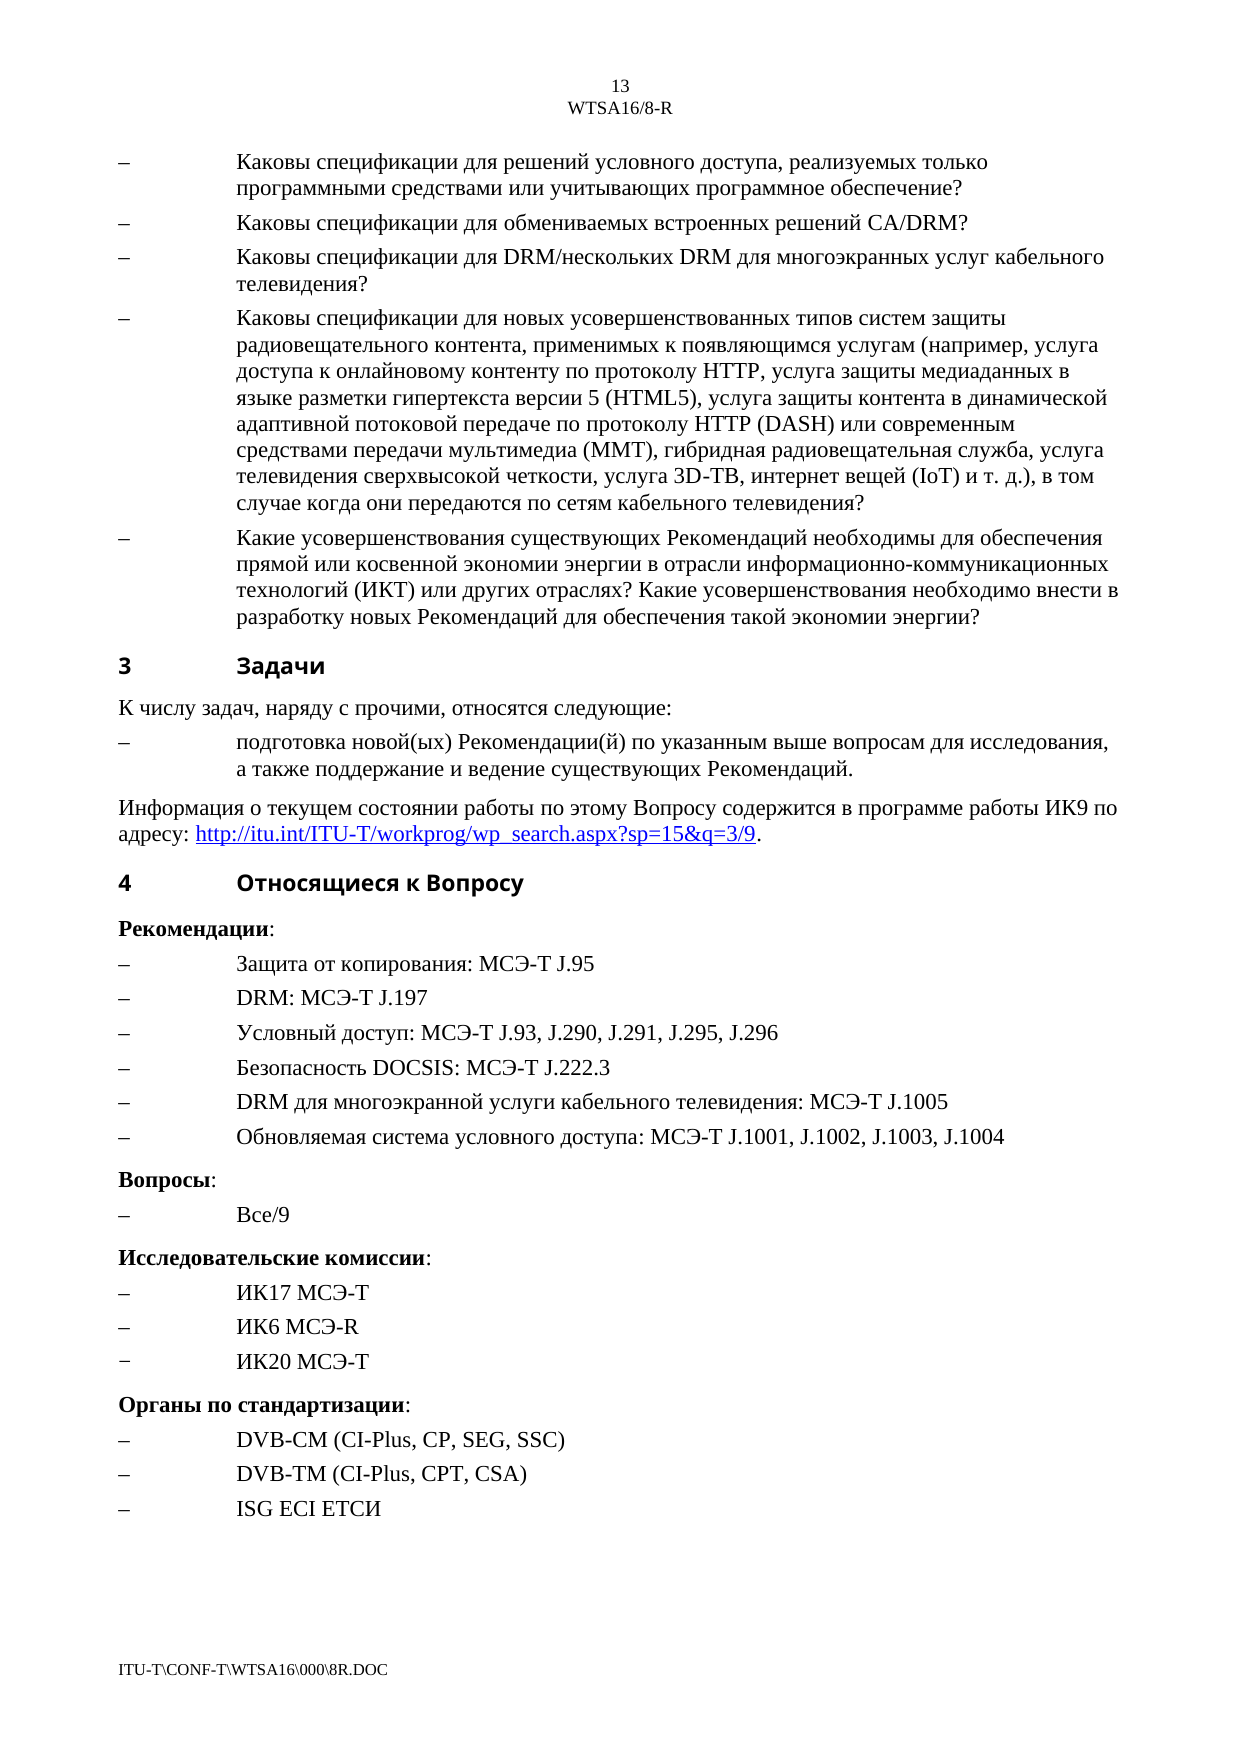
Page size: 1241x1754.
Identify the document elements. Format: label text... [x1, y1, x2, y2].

text – Все/9 [118, 1201, 1122, 1227]
subtitle Рекомендации: [118, 915, 1122, 941]
text – Обновляемая система условного доступа: МСЭ-Т J.1001, J.1002, J.1003, J.1004 [118, 1123, 1122, 1149]
text – Защита от копирования: МСЭ-Т J.95 [118, 950, 1122, 976]
text – Безопасность DOCSIS: МСЭ-Т J.222.3 [118, 1054, 1122, 1080]
text – DVB-CM (CI-Plus, CP, SEG, SSC) [118, 1426, 1122, 1452]
text – DRM: МСЭ-Т J.197 [118, 984, 1122, 1011]
subtitle 4 Относящиеся к Вопросу [118, 867, 1122, 898]
text – Каковы спецификации для обмениваемых встроенных решений CA/DRM? [118, 209, 1122, 235]
subtitle Органы по стандартизации: [118, 1391, 1122, 1417]
subtitle Вопросы: [118, 1166, 1122, 1192]
text – Условный доступ: МСЭ-Т J.93, J.290, J.291, J.295, J.296 [118, 1019, 1122, 1045]
text – Каковы спецификации для DRM/нескольких DRM для многоэкранных услуг кабельного телевидения? [118, 243, 1122, 296]
subtitle Исследовательские комиссии: [118, 1244, 1122, 1270]
text – ИК17 МСЭ-T [118, 1278, 1122, 1305]
text К числу задач, наряду с прочими, относятся следующие: [118, 694, 1122, 720]
text – подготовка новой(ых) Рекомендации(й) по указанным выше вопросам для исследования, а также поддержание и ведение существующих Рекомендаций. [118, 728, 1122, 781]
text – ISG ECI ЕТСИ [118, 1495, 1122, 1521]
text – ИК6 МСЭ-R [118, 1313, 1122, 1339]
text − ИК20 МСЭ-Т [118, 1348, 1122, 1374]
subtitle 3 Задачи [118, 650, 1122, 681]
text – DRM для многоэкранной услуги кабельного телевидения: МСЭ-Т J.1005 [118, 1088, 1122, 1115]
text – Каковы спецификации для решений условного доступа, реализуемых только программными средствами или учитывающих программное обеспечение? [118, 148, 1122, 200]
text Информация о текущем состоянии работы по этому Вопросу содержится в программе работы ИК9 по адресу: http://itu.int/ITU-T/workprog/wp_search.aspx?sp=15&q=3/9. [118, 793, 1122, 846]
text – Каковы спецификации для новых усовершенствованных типов систем защиты радиовещательного контента, применимых к появляющимся услугам (например, услуга доступа к онлайновому контенту по протоколу HTTP, услуга защиты медиаданных в языке разметки гипертекста версии 5 (HTML5), услуга защиты контента в динамической адаптивной потоковой передаче по протоколу HTTP (DASH) или современным средствами передачи мультимедиа (MMT), гибридная радиовещательная служба, услуга телевидения сверхвысокой четкости, услуга 3D-ТВ, интернет вещей (IoT) и т. д.), в том случае когда они передаются по сетям кабельного телевидения? [118, 304, 1122, 515]
text – Какие усовершенствования существующих Рекомендаций необходимы для обеспечения прямой или косвенной экономии энергии в отрасли информационно-коммуникационных технологий (ИКТ) или других отраслях? Какие усовершенствования необходимо внести в разработку новых Рекомендаций для обеспечения такой экономии энергии? [118, 524, 1122, 629]
text – DVB-TM (CI-Plus, CPT, CSA) [118, 1460, 1122, 1487]
